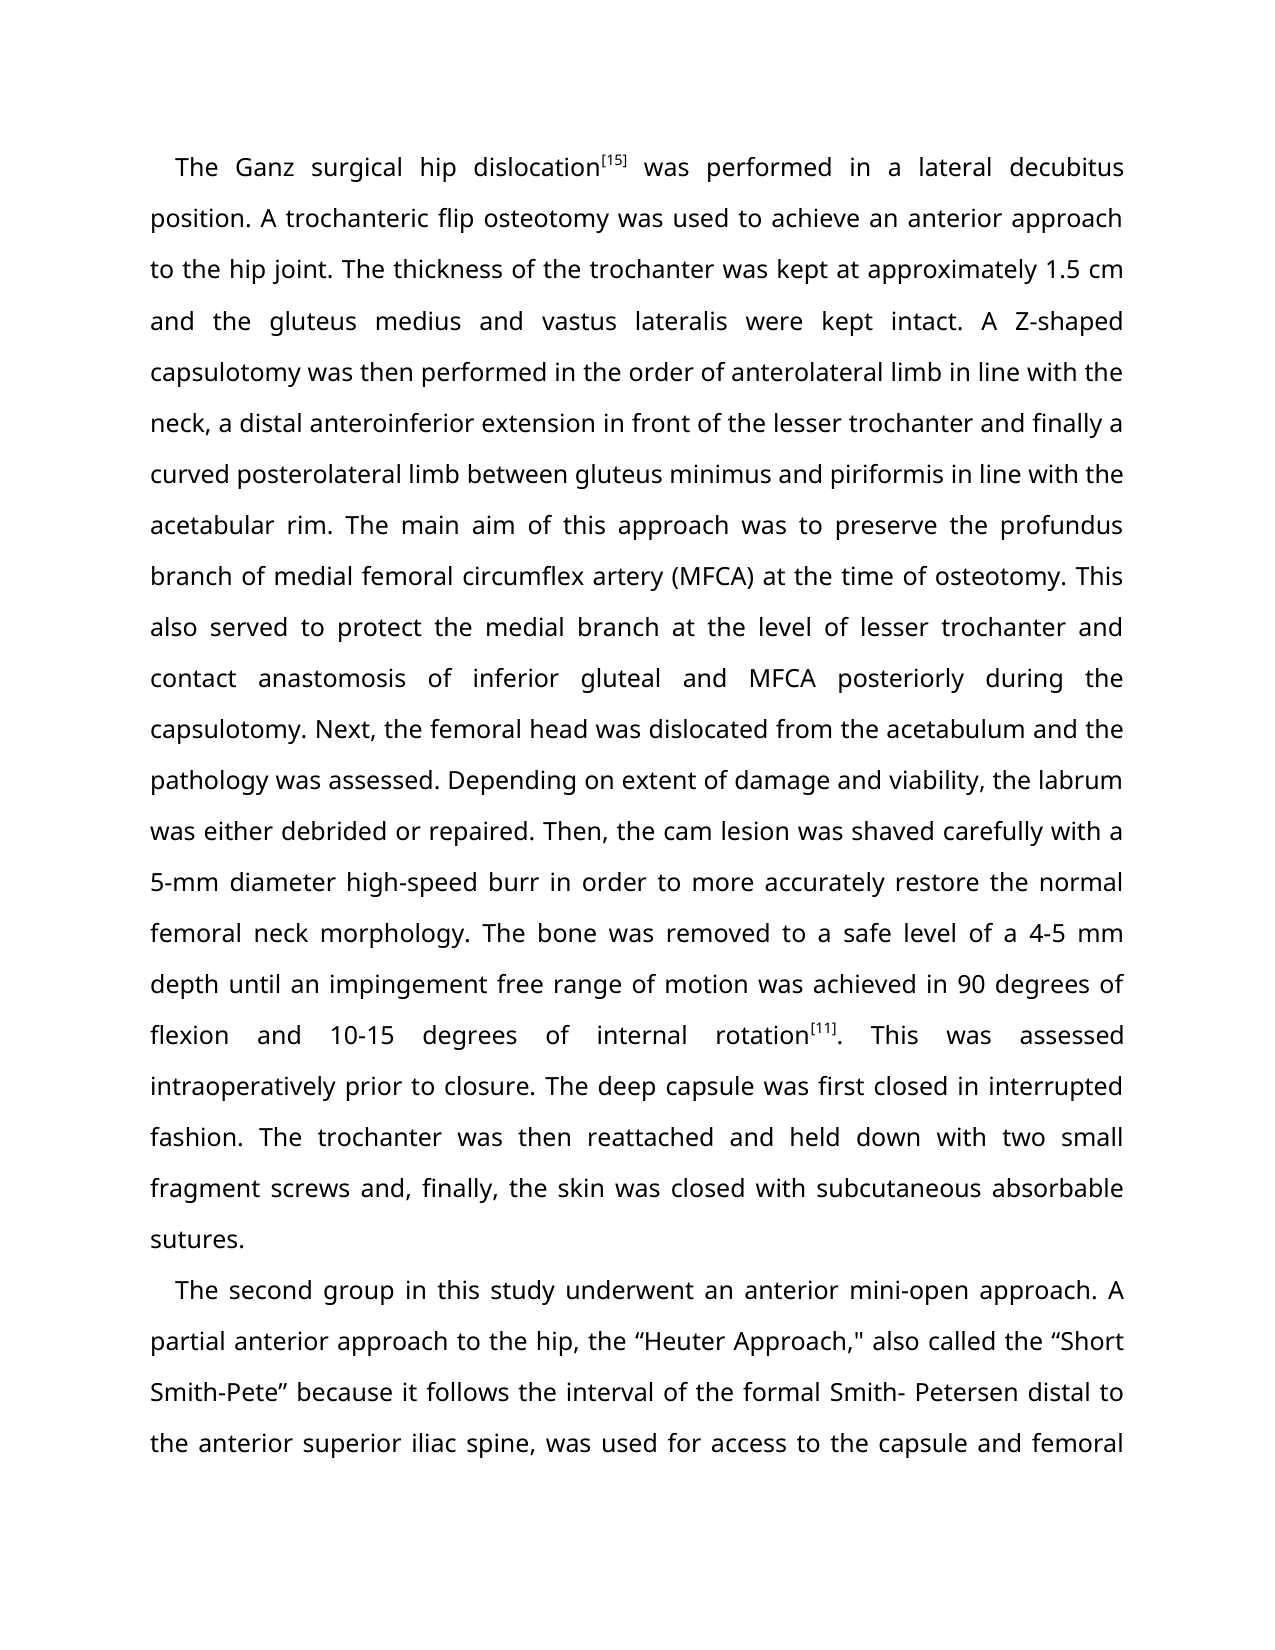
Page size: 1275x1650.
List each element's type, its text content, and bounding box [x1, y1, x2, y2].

text The Ganz surgical hip dislocation[15] was performed in a lateral decubitus position. A trochanteric flip osteotomy was used to achieve an anterior approach to the hip joint. The thickness of the trochanter was kept at approximately 1.5 cm and the gluteus medius and vastus lateralis were kept intact. A Z-shaped capsulotomy was then performed in the order of anterolateral limb in line with the neck, a distal anteroinferior extension in front of the lesser trochanter and finally a curved posterolateral limb between gluteus minimus and piriformis in line with the acetabular rim. The main aim of this approach was to preserve the profundus branch of medial femoral circumflex artery (MFCA) at the time of osteotomy. This also served to protect the medial branch at the level of lesser trochanter and contact anastomosis of inferior gluteal and MFCA posteriorly during the capsulotomy. Next, the femoral head was dislocated from the acetabulum and the pathology was assessed. Depending on extent of damage and viability, the labrum was either debrided or repaired. Then, the cam lesion was shaved carefully with a 5-mm diameter high-speed burr in order to more accurately restore the normal femoral neck morphology. The bone was removed to a safe level of a 4-5 mm depth until an impingement free range of motion was achieved in 90 degrees of flexion and 10-15 degrees of internal rotation[11]. This was assessed intraoperatively prior to closure. The deep capsule was first closed in interrupted fashion. The trochanter was then reattached and held down with two small fragment screws and, finally, the skin was closed with subcutaneous absorbable sutures. [150, 150, 1125, 1256]
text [150, 1273, 1125, 1460]
